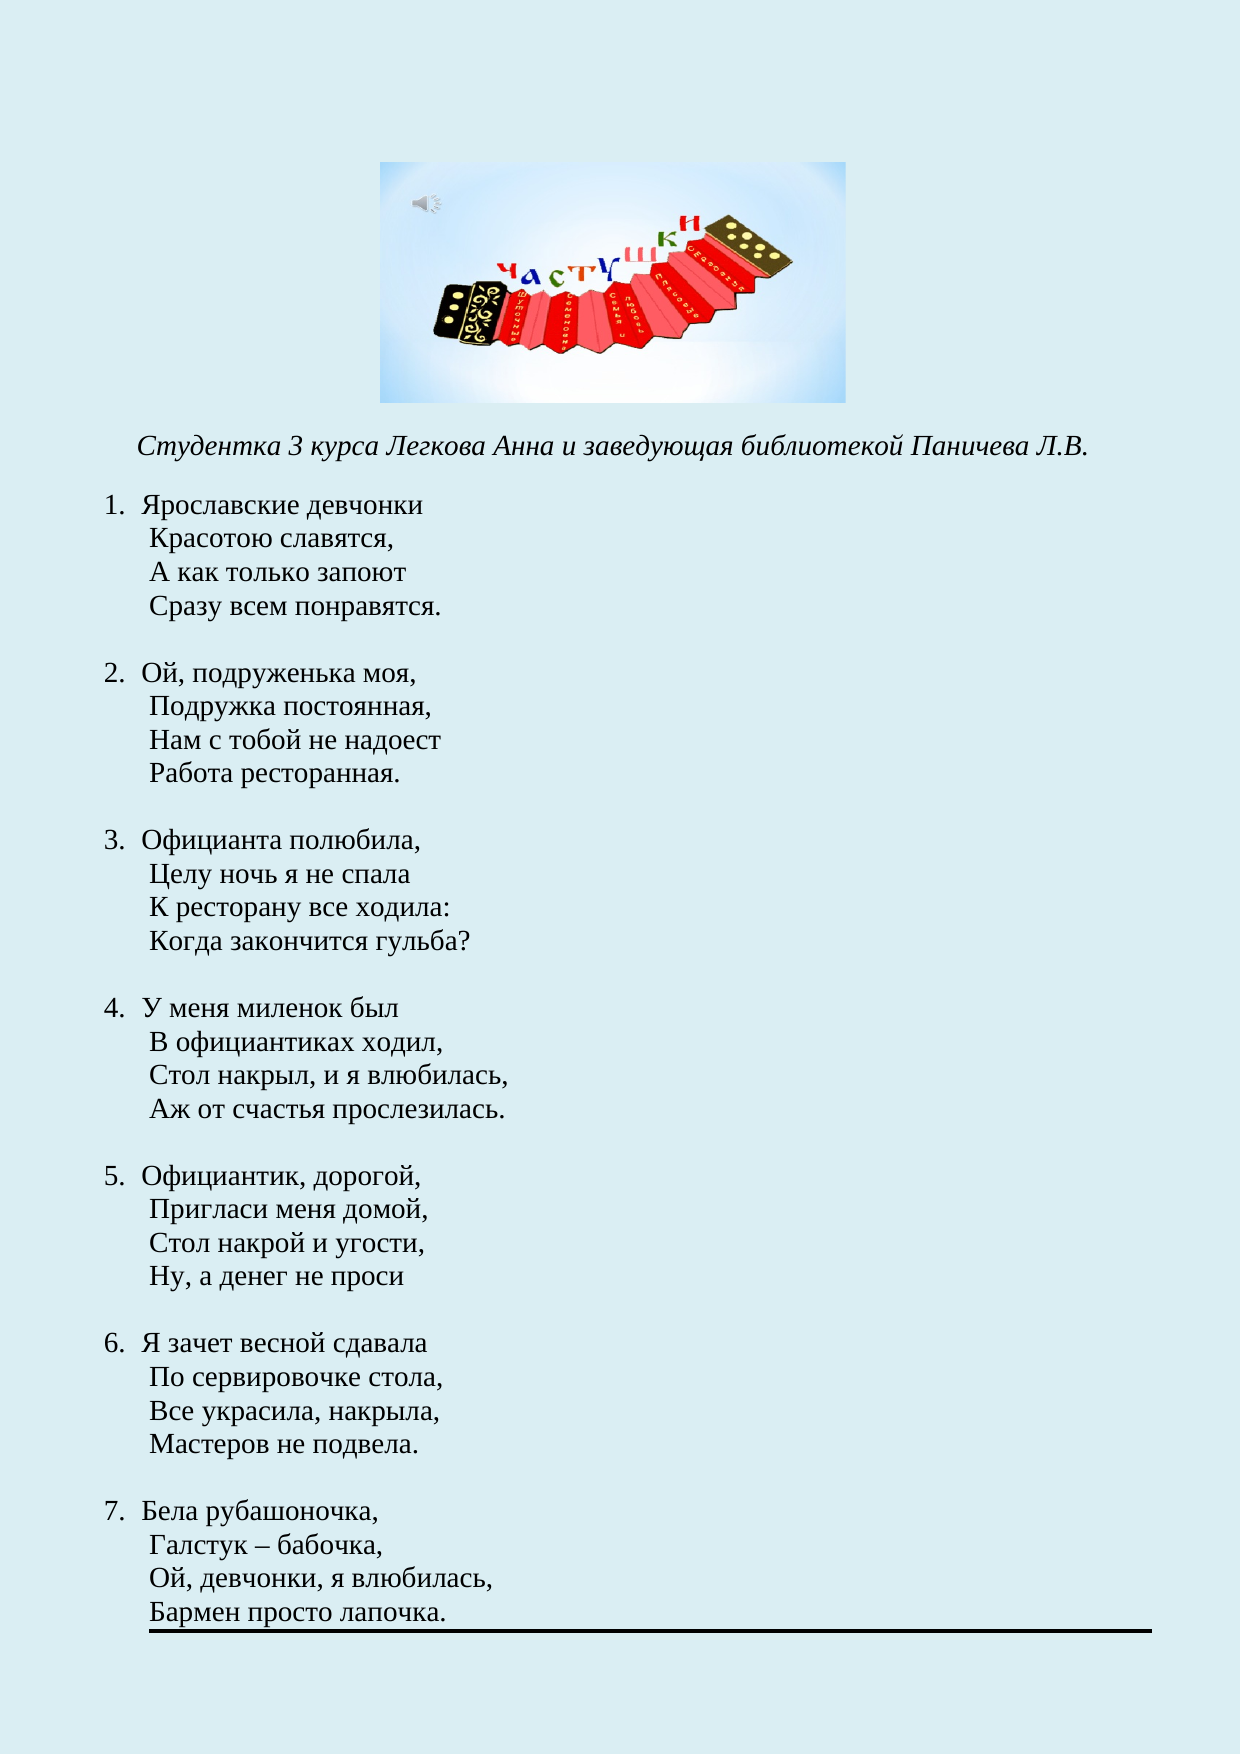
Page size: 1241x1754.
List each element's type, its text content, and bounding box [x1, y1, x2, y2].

list Все украсила, накрыла, [149, 1393, 1152, 1426]
picture [380, 162, 846, 403]
list У меня миленок был [103, 990, 1152, 1024]
list Стол накрой и угости, [149, 1225, 1152, 1258]
list Подружка постоянная, [149, 688, 1152, 722]
list Официанта полюбила, [103, 822, 1152, 856]
list Бармен просто лапочка. [149, 1594, 1152, 1629]
list К ресторану все ходила: [149, 889, 1152, 923]
list Ой, подруженька моя, [103, 655, 1152, 688]
list По сервировочке стола, [149, 1359, 1152, 1393]
list Когда закончится гульба? [149, 923, 1152, 957]
list В официантиках ходил, [149, 1024, 1152, 1057]
list Нам с тобой не надоест [149, 722, 1152, 755]
list Работа ресторанная. [149, 755, 1152, 789]
list Ярославские девчонки [103, 487, 1152, 521]
text Студентка 3 курса Легкова Анна и заведующая библиотекой Паничева Л.В. [74, 428, 1152, 461]
list Пригласи меня домой, [149, 1191, 1152, 1225]
list Мастеров не подвела. [149, 1426, 1152, 1460]
list Целу ночь я не спала [149, 856, 1152, 889]
list Аж от счастья прослезилась. [149, 1091, 1152, 1124]
list Ой, девчонки, я влюбилась, [149, 1560, 1152, 1594]
list А как только запоют [149, 554, 1152, 588]
list Галстук – бабочка, [149, 1527, 1152, 1560]
list Стол накрыл, и я влюбилась, [149, 1057, 1152, 1091]
list Официантик, дорогой, [103, 1158, 1152, 1191]
list Ну, а денег не проси [149, 1258, 1152, 1292]
list Я зачет весной сдавала [103, 1326, 1152, 1359]
list Сразу всем понравятся. [149, 588, 1152, 621]
list Красотою славятся, [149, 521, 1152, 554]
list Бела рубашоночка, [103, 1493, 1152, 1527]
